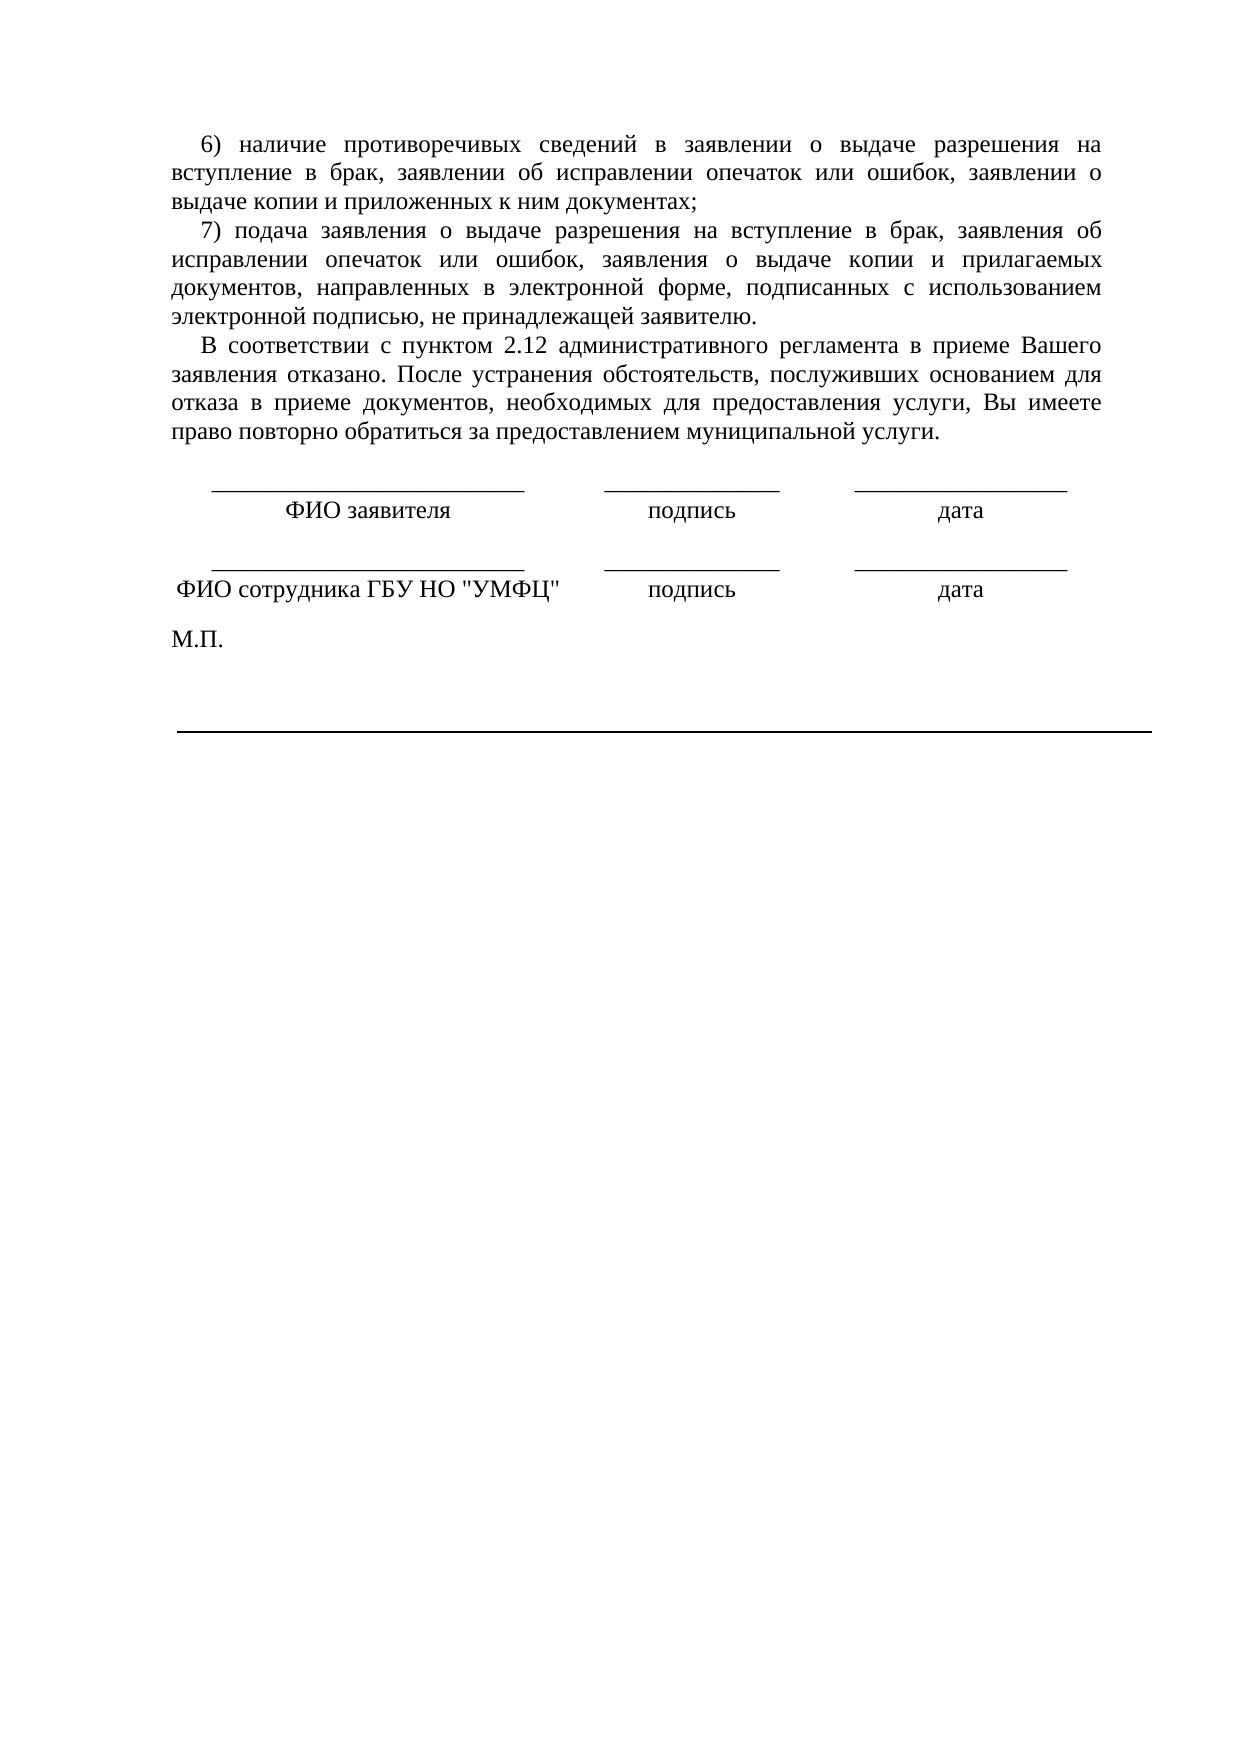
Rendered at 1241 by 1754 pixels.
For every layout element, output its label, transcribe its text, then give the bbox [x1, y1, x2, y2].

table_cell М.П. [165, 613, 1109, 663]
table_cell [165, 118, 1109, 456]
table_cell _________________________ ФИО сотрудника ГБУ НО "УМФЦ" [165, 534, 571, 613]
table_cell _________________ дата [812, 456, 1109, 534]
table_cell _________________ дата [812, 534, 1109, 613]
table_cell ______________ подпись [571, 456, 812, 534]
table_cell _________________________ ФИО заявителя [165, 456, 571, 534]
table_cell ______________ подпись [571, 534, 812, 613]
